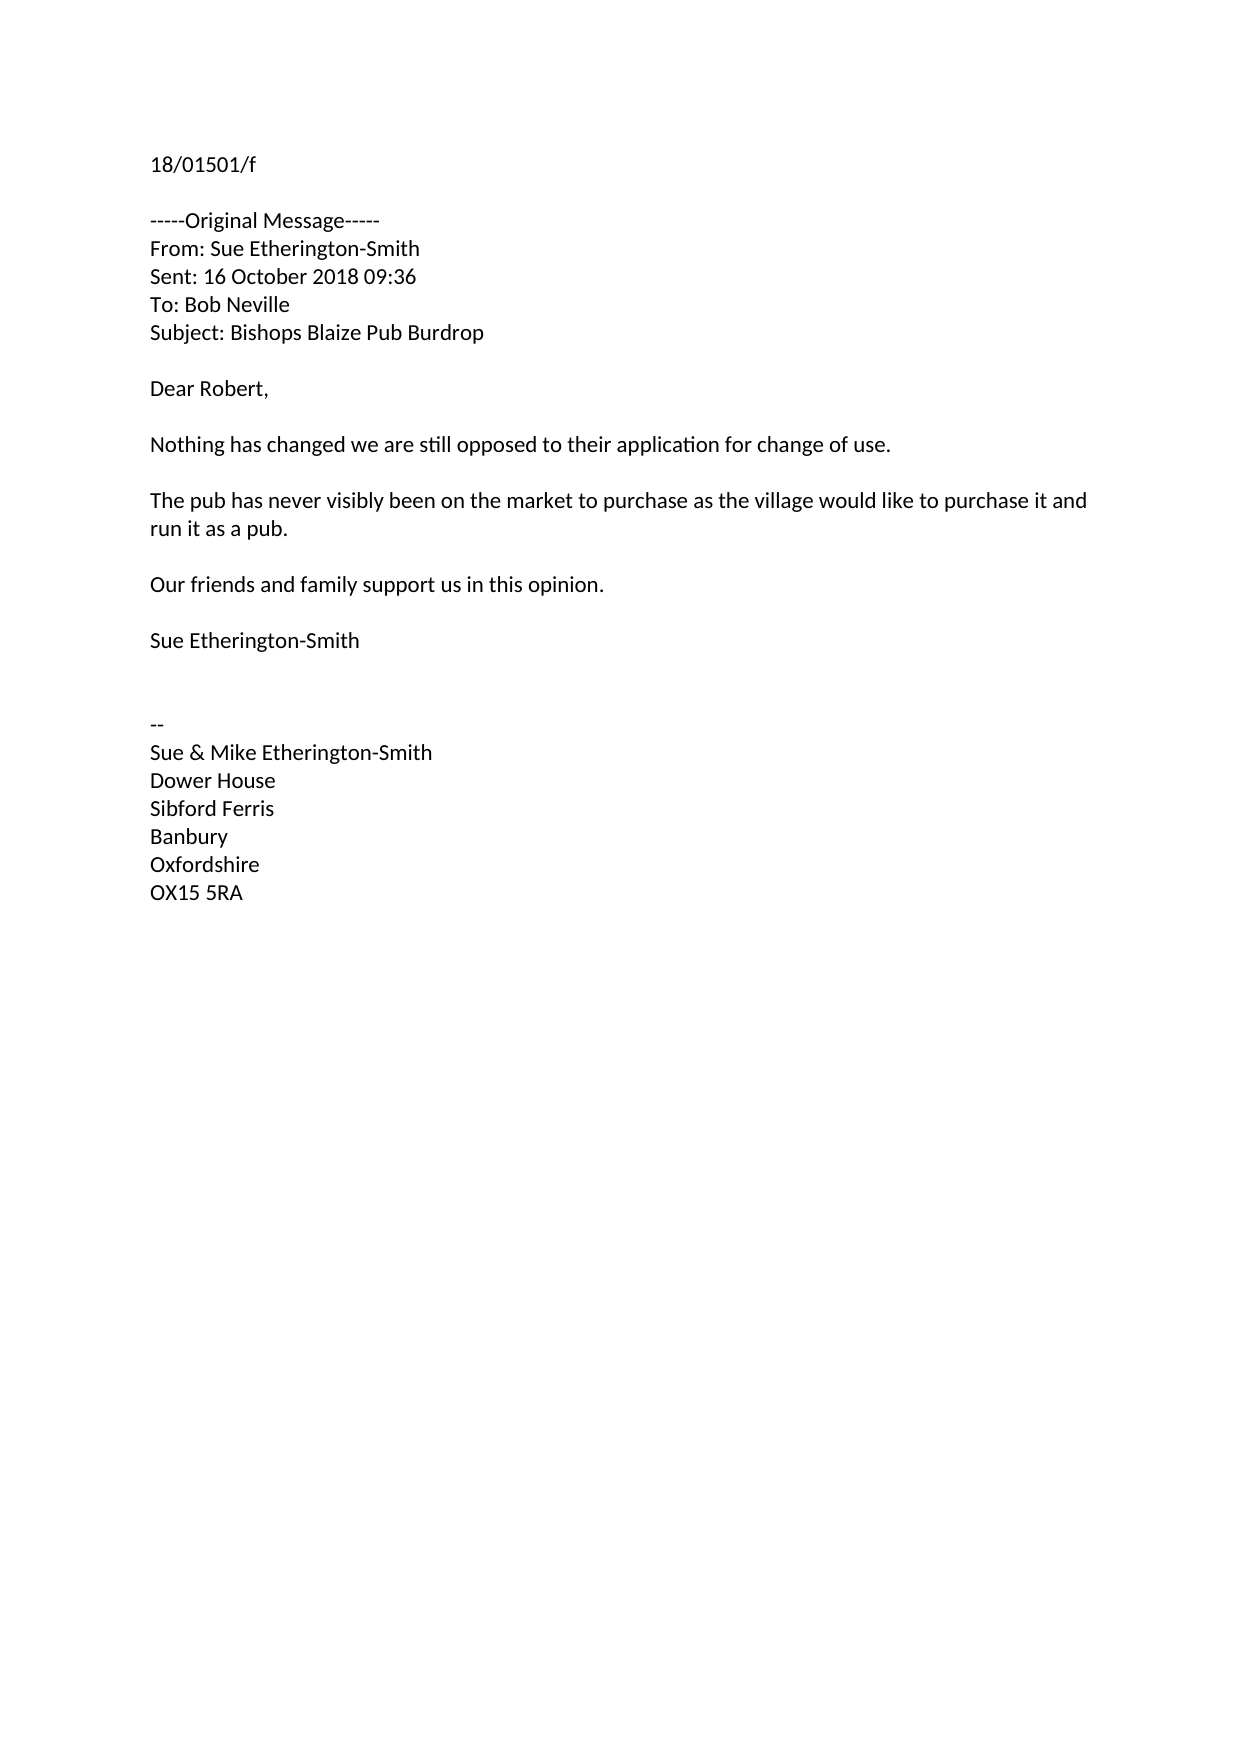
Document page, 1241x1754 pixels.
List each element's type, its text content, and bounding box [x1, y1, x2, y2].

text Banbury [150, 822, 1090, 851]
text 18/01501/f [150, 150, 1090, 178]
text Sent: 16 October 2018 09:36 [150, 262, 1090, 290]
text Oxfordshire [150, 851, 1090, 878]
text Dear Robert, [150, 374, 1090, 402]
text Nothing has changed we are still opposed to their application for change of use. [150, 430, 1090, 458]
text Our friends and family support us in this opinion. [150, 570, 1090, 598]
text Sue Etherington-Smith [150, 626, 1090, 654]
text Sue & Mike Etherington-Smith [150, 738, 1090, 766]
text -- [150, 710, 1090, 738]
text To: Bob Neville [150, 290, 1090, 318]
text The pub has never visibly been on the market to purchase as the village would like to purchase it and run it as a pub. [150, 486, 1090, 542]
text -----Original Message----- [150, 206, 1090, 234]
text Subject: Bishops Blaize Pub Burdrop [150, 318, 1090, 346]
text Dower House [150, 766, 1090, 794]
text From: Sue Etherington-Smith [150, 234, 1090, 262]
text OX15 5RA [150, 878, 1090, 907]
text Sibford Ferris [150, 794, 1090, 822]
